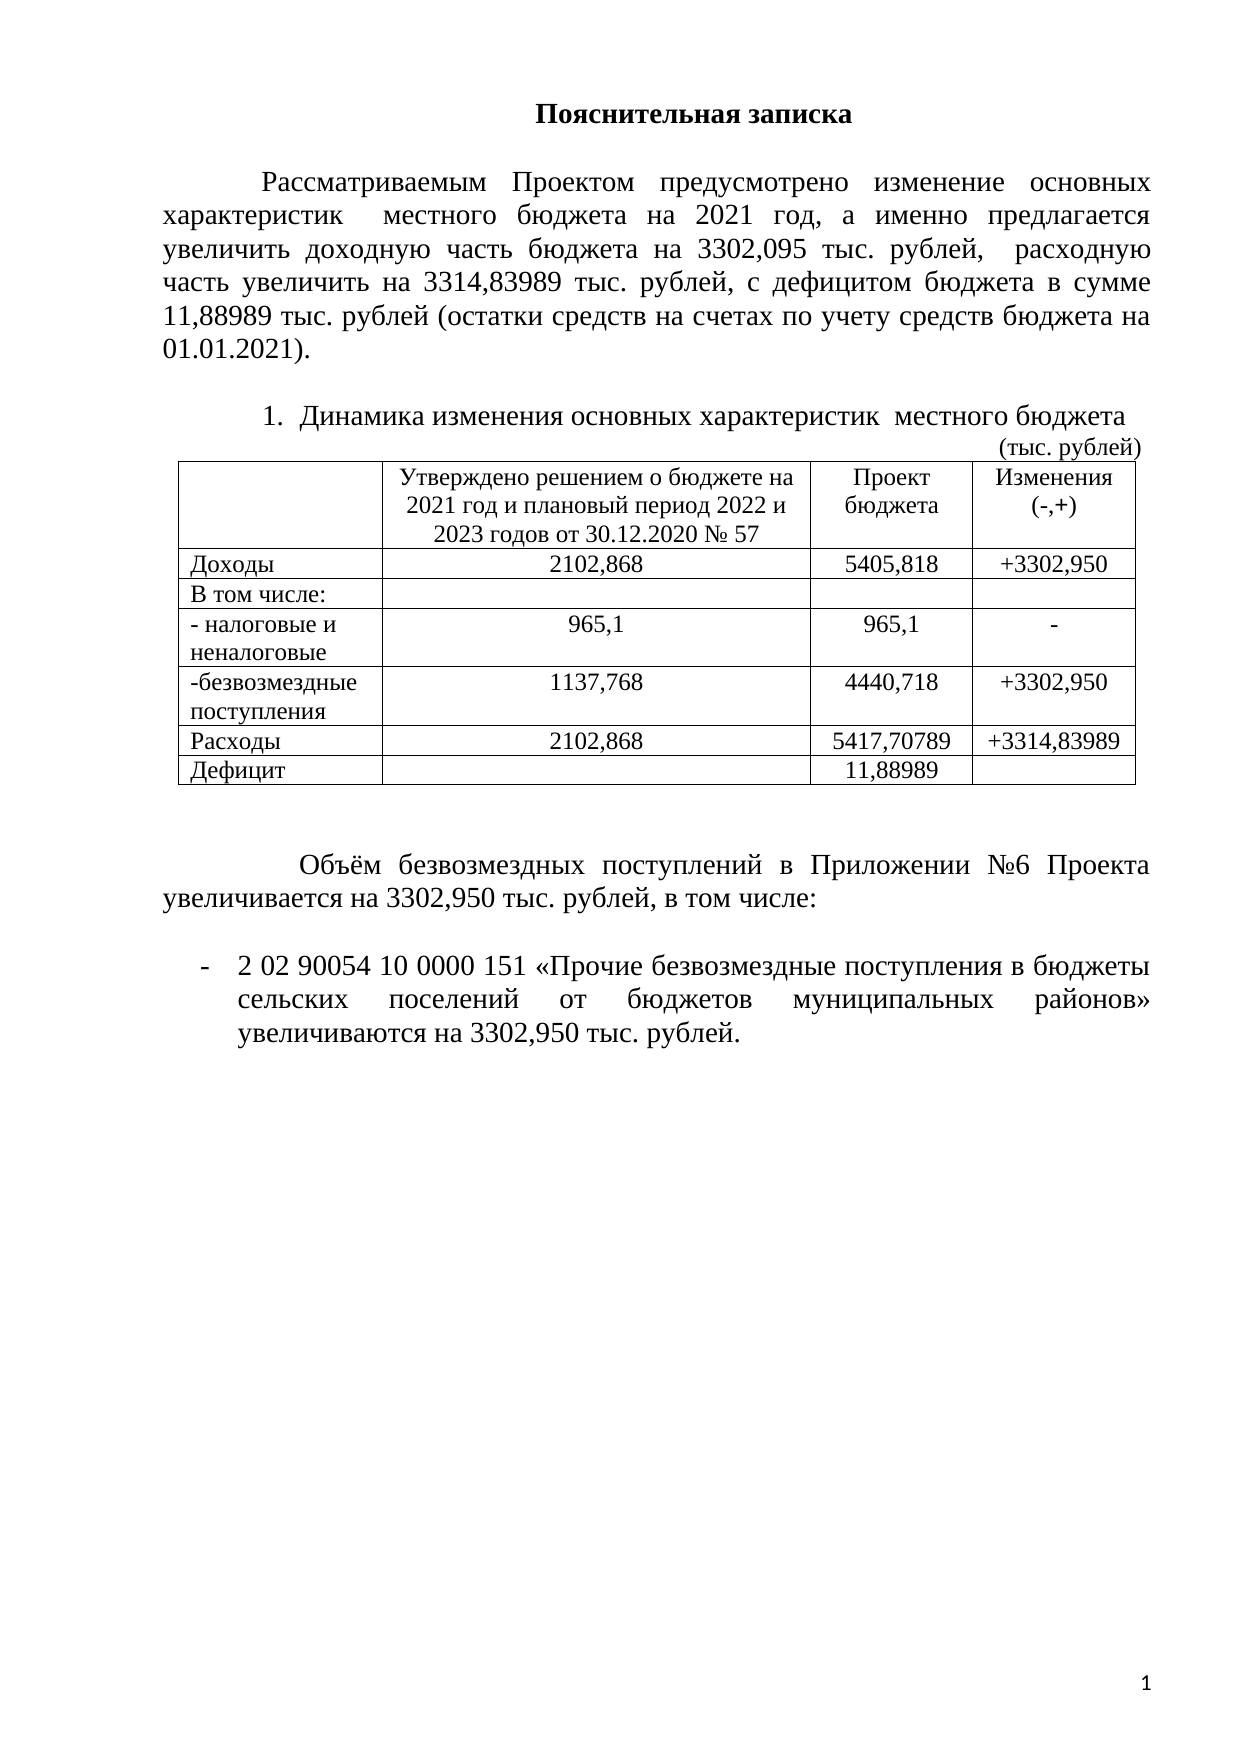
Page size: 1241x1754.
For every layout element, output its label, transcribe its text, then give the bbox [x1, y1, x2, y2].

table_cell В том числе: [179, 579, 382, 608]
table_cell [383, 579, 810, 608]
table_cell 2102,868 [383, 549, 810, 578]
table_cell [811, 579, 972, 608]
table_cell 5405,818 [811, 549, 972, 578]
table_header [179, 462, 382, 548]
text Рассматриваемым Проектом предусмотрено изменение основных характеристик местного бюджета на 2021 год, а именно предлагается увеличить доходную часть бюджета на 3302,095 тыс. рублей, расходную часть увеличить на 3314,83989 тыс. рублей, с дефицитом бюджета в сумме 11,88989 тыс. рублей (остатки средств на счетах по учету средств бюджета на 01.01.2021). [162, 164, 1152, 365]
text Объём безвозмездных поступлений в Приложении №6 Проекта увеличивается на 3302,950 тыс. рублей, в том числе: [162, 847, 1152, 914]
table_cell +3302,950 [973, 549, 1135, 578]
list 2 02 90054 10 0000 151 «Прочие безвозмездные поступления в бюджеты сельских поселений от бюджетов муниципальных районов» увеличиваются на 3302,950 тыс. рублей. [200, 948, 1152, 1048]
table_cell [383, 756, 810, 784]
table_cell Доходы [179, 549, 382, 578]
table_cell 11,88989 [811, 756, 972, 784]
table_cell 4440,718 [811, 667, 972, 725]
table_cell 965,1 [383, 609, 810, 666]
text Пояснительная записка [162, 97, 1152, 130]
table_cell +3302,950 [973, 667, 1135, 725]
table_cell +3314,83989 [973, 726, 1135, 754]
table_header Проект бюджета [811, 462, 972, 548]
table_cell Расходы [179, 726, 382, 754]
table_cell [973, 756, 1135, 784]
table_cell 2102,868 [383, 726, 810, 754]
text (тыс. рублей) [162, 432, 1152, 461]
table_cell 965,1 [811, 609, 972, 666]
table_cell 5417,70789 [811, 726, 972, 754]
table_cell [973, 579, 1135, 608]
table_cell Дефицит [179, 756, 382, 784]
table_cell -безвозмездные поступления [179, 667, 382, 725]
table_header Изменения (-,+) [973, 462, 1135, 548]
table_cell 1137,768 [383, 667, 810, 725]
table_cell - налоговые и неналоговые [179, 609, 382, 666]
list Динамика изменения основных характеристик местного бюджета [236, 398, 1152, 432]
table_cell - [973, 609, 1135, 666]
table_header Утверждено решением о бюджете на 2021 год и плановый период 2022 и 2023 годов от 30.12.2020 № 57 [383, 462, 810, 548]
